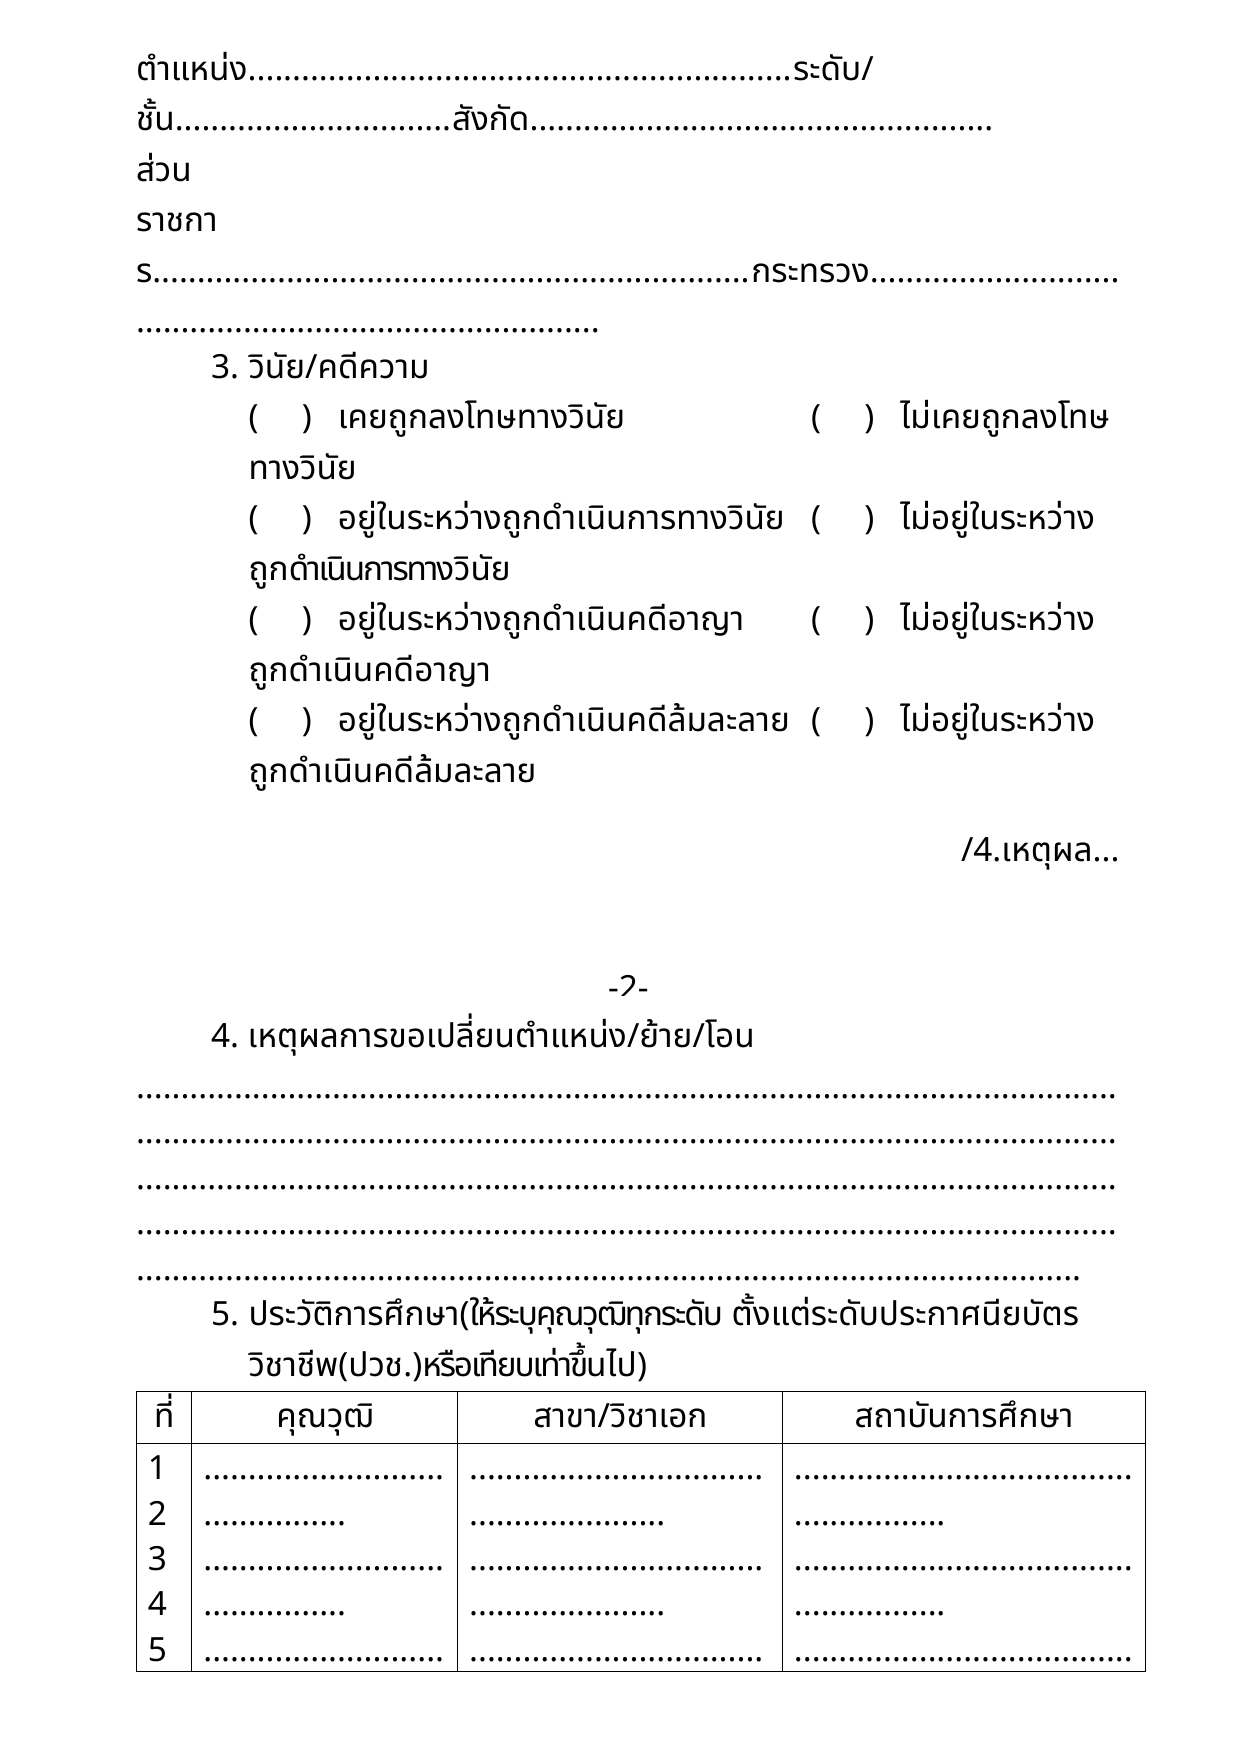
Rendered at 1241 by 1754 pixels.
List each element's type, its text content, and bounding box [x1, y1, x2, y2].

list ประวัติการศึกษา(ให้ระบุคุณวุฒิทุกระดับ ตั้งแต่ระดับประกาศนียบัตรวิชาชีพ(ปวช.)หรือเทียบเท่าขึ้นไป) [211, 1290, 1122, 1391]
text .................................................................................................................................................................................................................................................................................................................................................................................................................................................................................................................................................................. [136, 1063, 1122, 1290]
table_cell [192, 1444, 457, 1671]
list วินัย/คดีความ [211, 342, 1122, 393]
table_cell 1 2 3 4 5 [137, 1444, 191, 1671]
table_header สาขา/วิชาเอก [458, 1392, 782, 1443]
list ( ) เคยถูกลงโทษทางวินัย ( ) ไม่เคยถูกลงโทษทางวินัย [248, 393, 1122, 494]
text ส่วนราชการ...................................................................กระทรวง................................................................................ [136, 146, 1122, 342]
table_header สถาบันการศึกษา [783, 1392, 1145, 1443]
list /4.เหตุผล... [248, 825, 1122, 876]
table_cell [458, 1444, 782, 1671]
text ตำแหน่ง.............................................................ระดับ/ชั้น...............................สังกัด.................................................... [136, 44, 1122, 146]
list ( ) อยู่ในระหว่างถูกดำเนินคดีล้มละลาย ( ) ไม่อยู่ในระหว่างถูกดำเนินคดีล้มละลาย [248, 696, 1122, 797]
list ( ) อยู่ในระหว่างถูกดำเนินคดีอาญา ( ) ไม่อยู่ในระหว่างถูกดำเนินคดีอาญา [248, 595, 1122, 696]
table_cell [783, 1444, 1145, 1671]
table_header คุณวุฒิ [192, 1392, 457, 1443]
text 4. เหตุผลการขอเปลี่ยนตำแหน่ง/ย้าย/โอน [136, 1012, 1122, 1063]
list ( ) อยู่ในระหว่างถูกดำเนินการทางวินัย ( ) ไม่อยู่ในระหว่างถูกดำเนินการทางวินัย [248, 494, 1122, 595]
table_header ที่ [137, 1392, 191, 1443]
